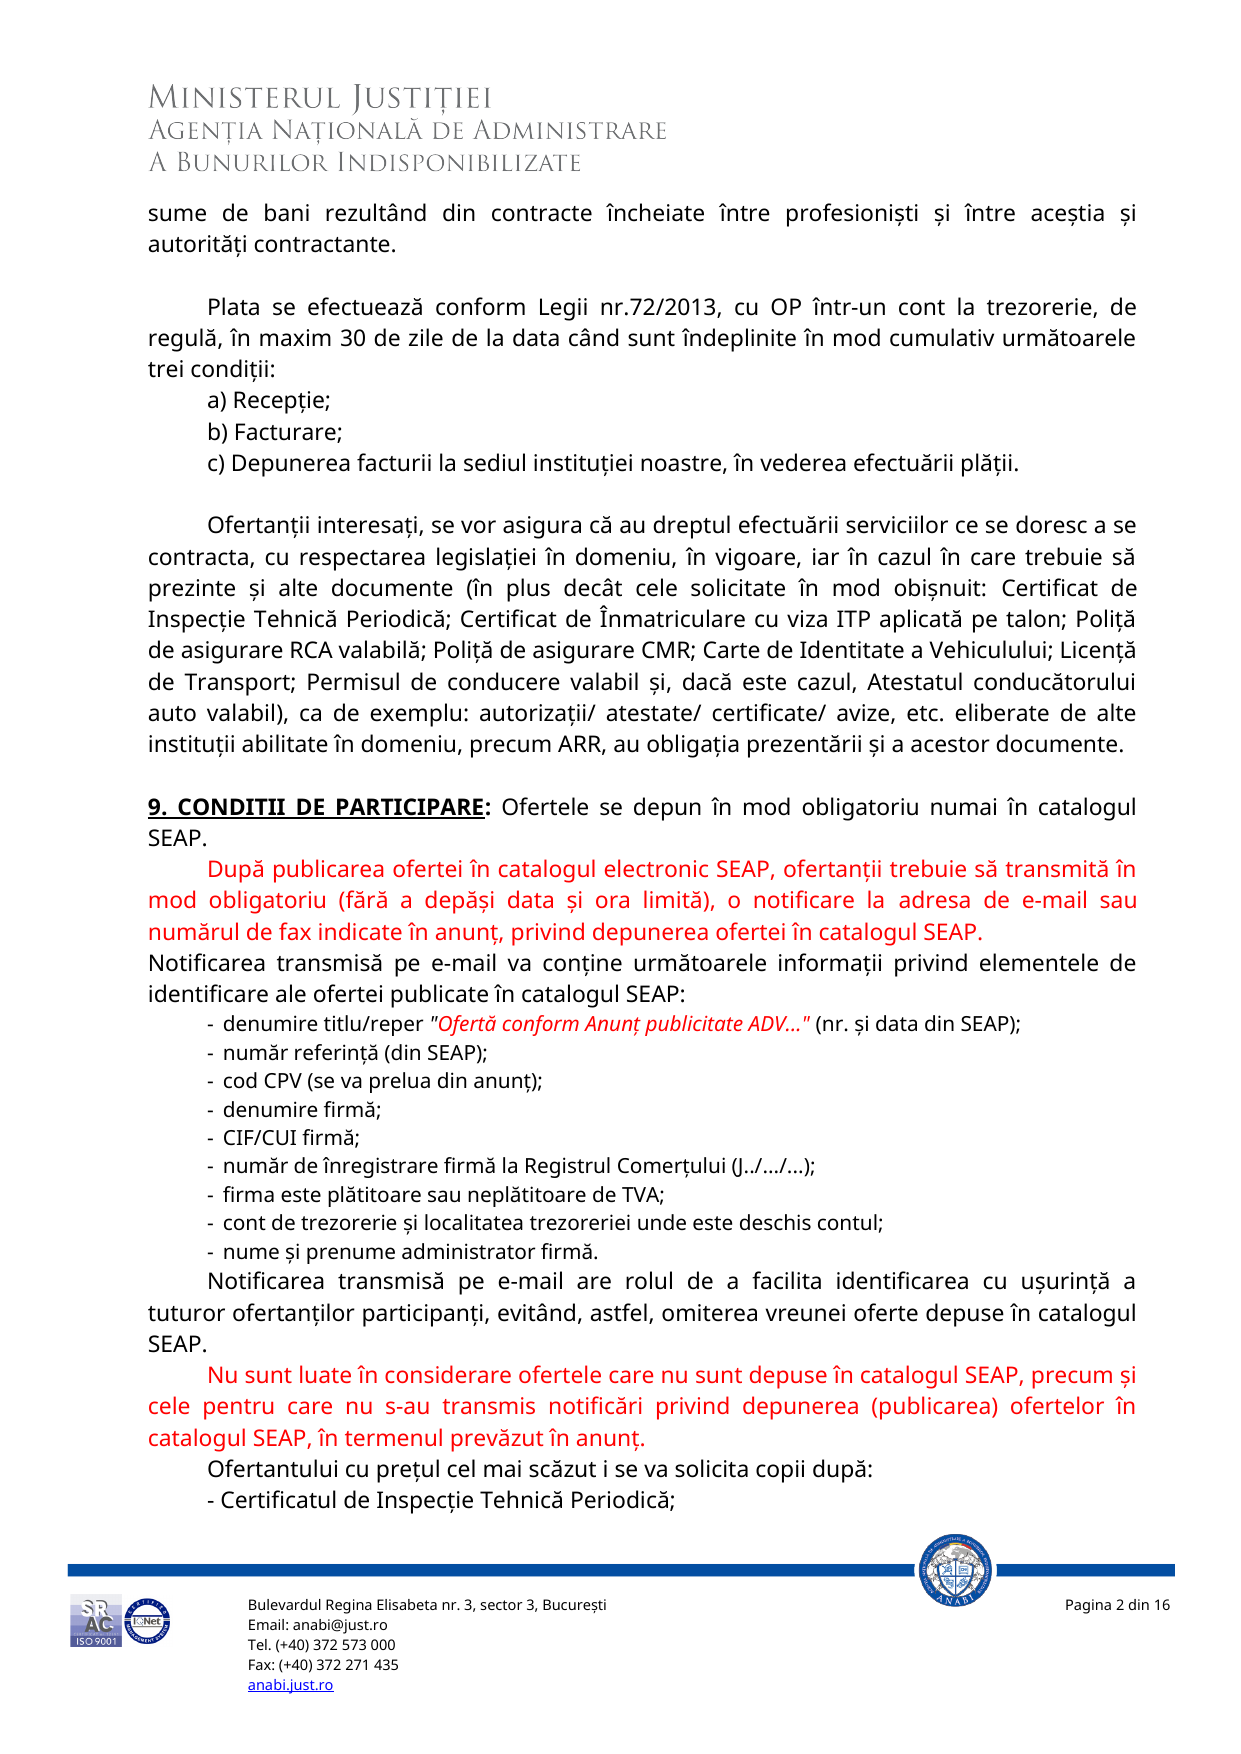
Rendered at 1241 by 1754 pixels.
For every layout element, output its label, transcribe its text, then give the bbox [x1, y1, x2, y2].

text Plata se efectuează conform Legii nr.72/2013, cu OP într-un cont la trezorerie, de regulă, în maxim 30 de zile de la data când sunt îndeplinite în mod cumulativ următoarele trei condiții: [148, 291, 1138, 384]
text Ofertantului cu prețul cel mai scăzut i se va solicita copii după: [148, 1453, 1138, 1484]
picture [147, 84, 667, 172]
text Nu sunt luate în considerare ofertele care nu sunt depuse în catalogul SEAP, precum și cele pentru care nu s-au transmis notificări privind depunerea (publicarea) ofertelor în catalogul SEAP, în termenul prevăzut în anunț. [148, 1359, 1138, 1453]
text c) Depunerea facturii la sediul instituției noastre, în vederea efectuării plății. [207, 447, 1138, 478]
text Ofertanții interesați, se vor asigura că au dreptul efectuării serviciilor ce se doresc a se contracta, cu respectarea legislației în domeniu, în vigoare, iar în cazul în care trebuie să prezinte și alte documente (în plus decât cele solicitate în mod obișnuit: Certificat de Inspecție Tehnică Periodică; Certificat de Înmatriculare cu viza ITP aplicată pe talon; Poliță de asigurare RCA valabilă; Poliță de asigurare CMR; Carte de Identitate a Vehiculului; Licență de Transport; Permisul de conducere valabil și, dacă este cazul, Atestatul conducătorului auto valabil), ca de exemplu: autorizații/ atestate/ certificate/ avize, etc. eliberate de alte instituții abilitate în domeniu, precum ARR, au obligația prezentării și a acestor documente. [148, 509, 1138, 759]
text a) Recepție; [207, 384, 1138, 416]
text b) Facturare; [207, 416, 1138, 447]
list cod CPV (se va prelua din anunț); [207, 1066, 1138, 1095]
text 9. CONDITII DE PARTICIPARE: Ofertele se depun în mod obligatoriu numai în catalogul SEAP. [148, 791, 1138, 853]
text După publicarea ofertei în catalogul electronic SEAP, ofertanții trebuie să transmită în mod obligatoriu (fără a depăși data și ora limită), o notificare la adresa de e-mail sau numărul de fax indicate în anunț, privind depunerea ofertei în catalogul SEAP. [148, 853, 1138, 947]
text Notificarea transmisă pe e-mail va conține următoarele informații privind elementele de identificare ale ofertei publicate în catalogul SEAP: [148, 947, 1138, 1009]
list număr referință (din SEAP); [207, 1038, 1138, 1066]
list denumire firmă; [207, 1095, 1138, 1123]
list firma este plătitoare sau neplătitoare de TVA; [207, 1180, 1138, 1208]
text Notificarea transmisă pe e-mail are rolul de a facilita identificarea cu ușurință a tuturor ofertanților participanți, evitând, astfel, omiterea vreunei oferte depuse în catalogul SEAP. [148, 1265, 1138, 1359]
list număr de înregistrare firmă la Registrul Comerțului (J../.../...); [207, 1152, 1138, 1180]
list CIF/CUI firmă; [207, 1123, 1138, 1152]
list nume și prenume administrator firmă. [207, 1237, 1138, 1265]
list denumire titlu/reper "Ofertă conform Anunț publicitate ADV..." (nr. și data din SEAP); [207, 1009, 1138, 1038]
list cont de trezorerie și localitatea trezoreriei unde este deschis contul; [207, 1208, 1138, 1237]
text - Certificatul de Inspecție Tehnică Periodică; [148, 1484, 1138, 1515]
picture [65, 1528, 1176, 1647]
